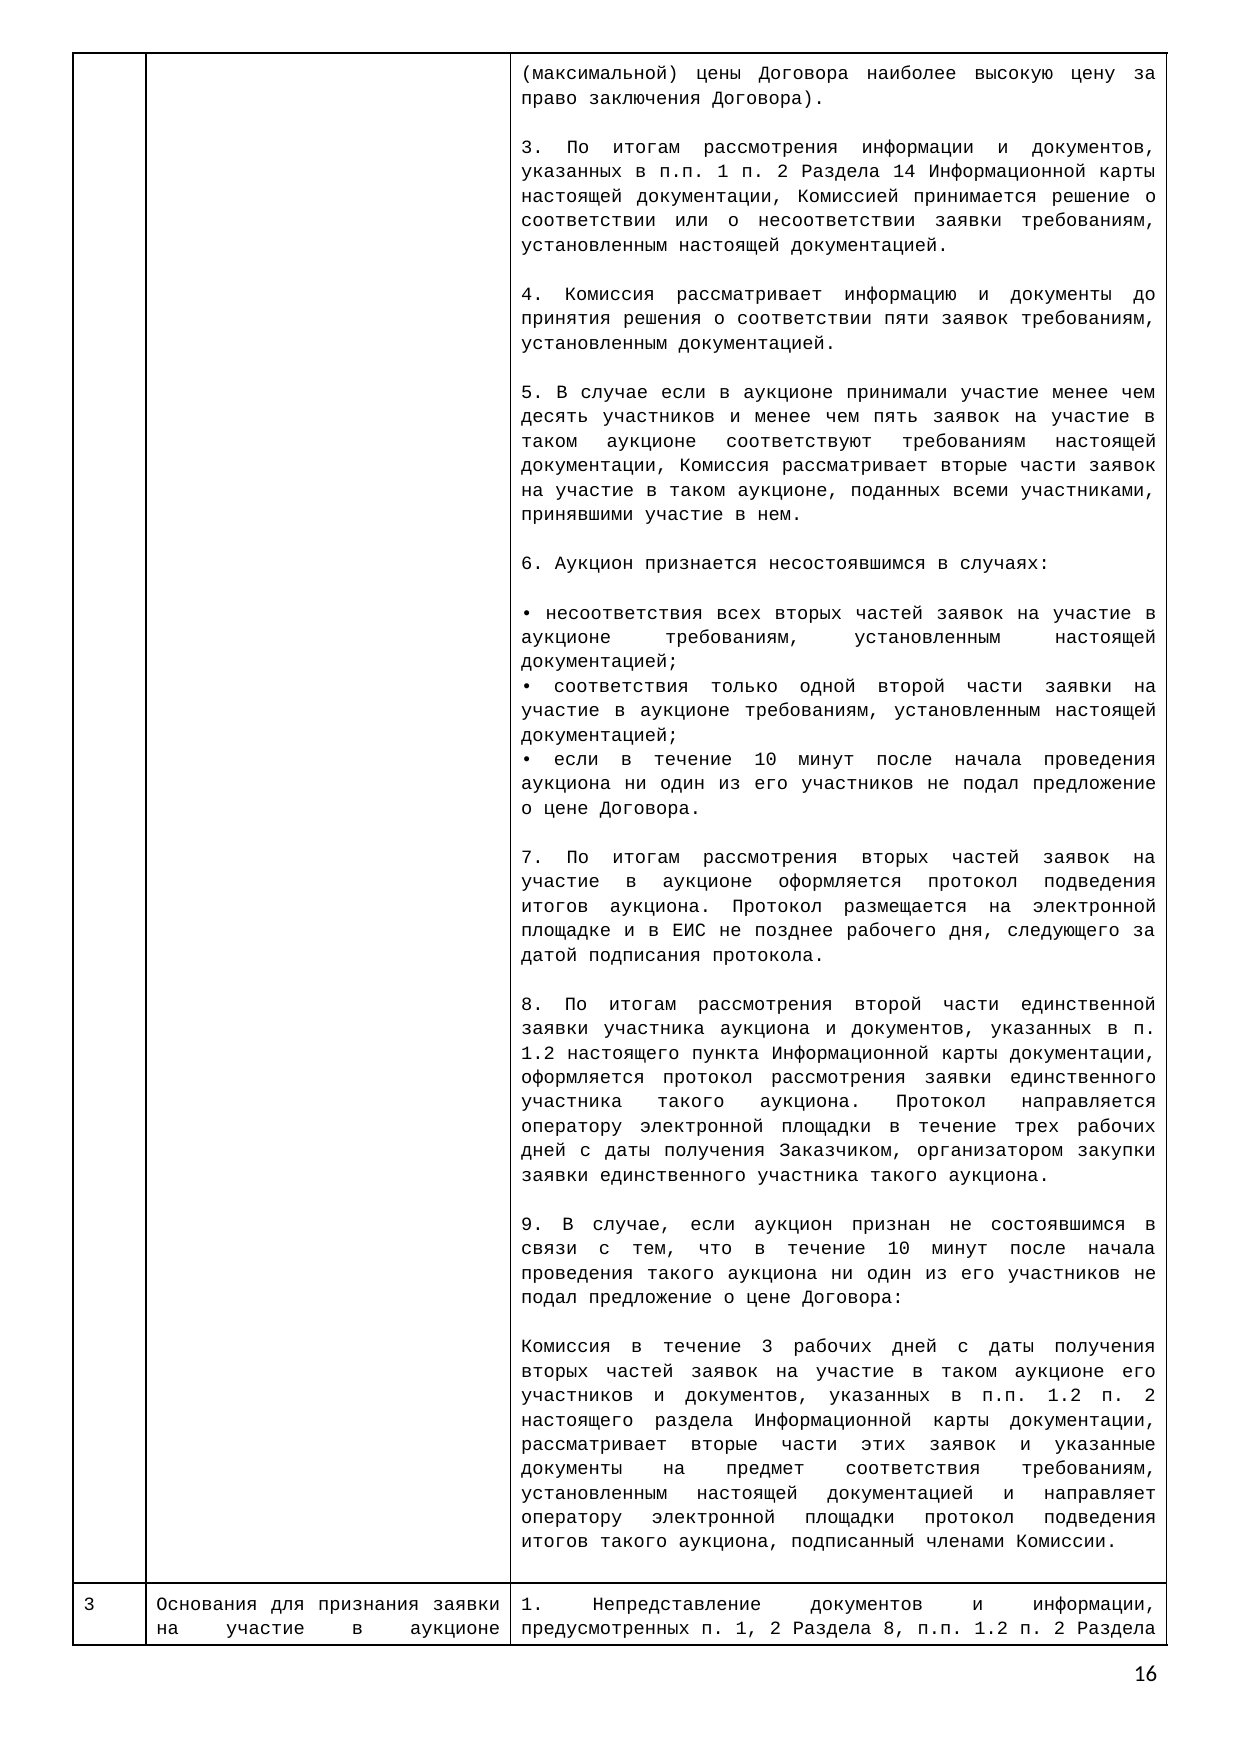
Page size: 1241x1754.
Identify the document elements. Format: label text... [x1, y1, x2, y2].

table_cell 2 [74, 54, 145, 1582]
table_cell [511, 1584, 1166, 1644]
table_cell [147, 1584, 510, 1644]
table_cell 3 [74, 1584, 145, 1644]
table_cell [511, 54, 1166, 1582]
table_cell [147, 54, 510, 1582]
